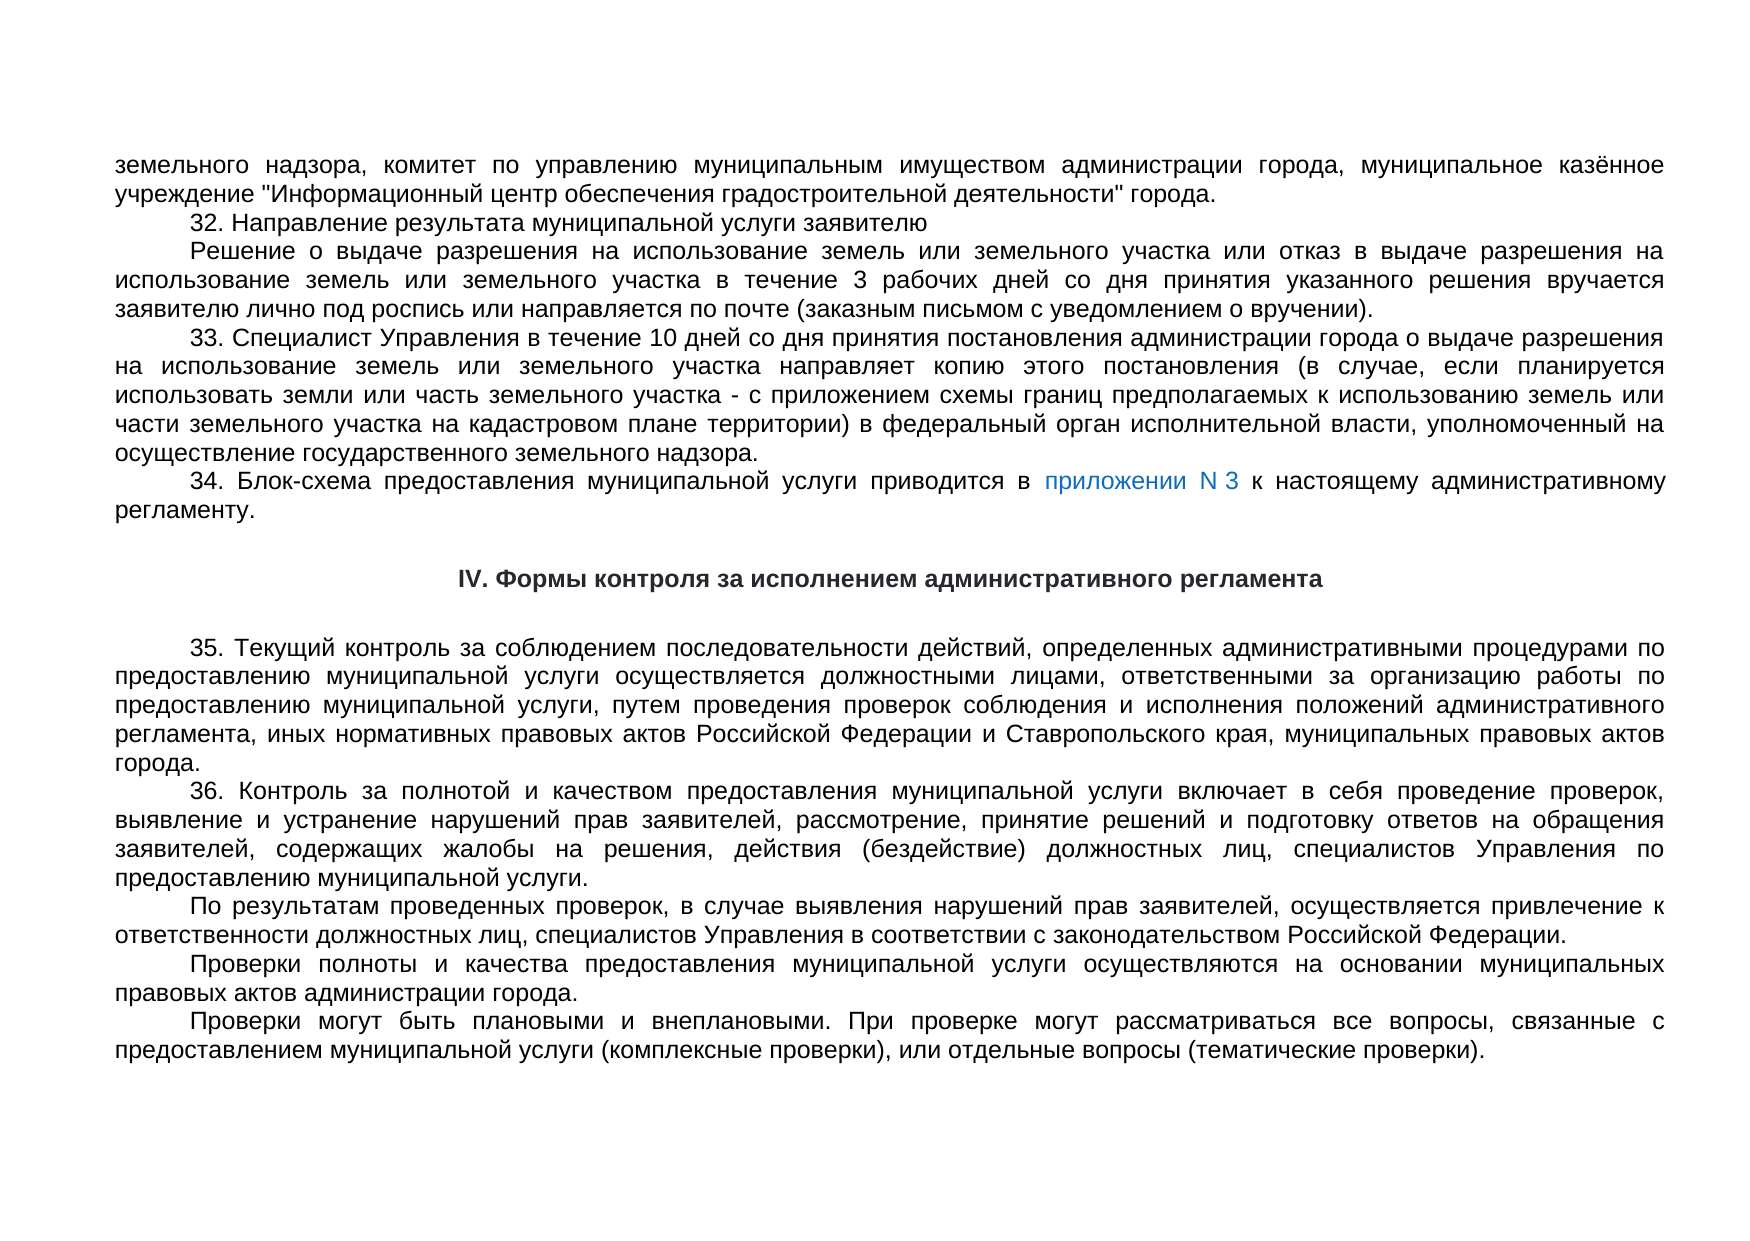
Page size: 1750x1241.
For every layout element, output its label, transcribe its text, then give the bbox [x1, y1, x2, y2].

text 36. Контроль за полнотой и качеством предоставления муниципальной услуги включает в себя проведение проверок, выявление и устранение нарушений прав заявителей, рассмотрение, принятие решений и подготовку ответов на обращения заявителей, содержащих жалобы на решения, действия (бездействие) должностных лиц, специалистов Управления по предоставлению муниципальной услуги. [114, 776, 1667, 891]
text Проверки полноты и качества предоставления муниципальной услуги осуществляются на основании муниципальных правовых актов администрации города. [114, 949, 1667, 1006]
text 34. Блок-схема предоставления муниципальной услуги приводится в приложении N 3 к настоящему административному регламенту. [114, 466, 1667, 524]
text 33. Специалист Управления в течение 10 дней со дня принятия постановления администрации города о выдаче разрешения на использование земель или земельного участка направляет копию этого постановления (в случае, если планируется использовать земли или часть земельного участка - с приложением схемы границ предполагаемых к использованию земель или части земельного участка на кадастровом плане территории) в федеральный орган исполнительной власти, уполномоченный на осуществление государственного земельного надзора. [114, 322, 1667, 466]
text 32. Направление результата муниципальной услуги заявителю [114, 207, 1667, 236]
text IV. Формы контроля за исполнением административного регламента [114, 564, 1667, 592]
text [114, 150, 1667, 207]
text По результатам проведенных проверок, в случае выявления нарушений прав заявителей, осуществляется привлечение к ответственности должностных лиц, специалистов Управления в соответствии с законодательством Российской Федерации. [114, 891, 1667, 949]
text Проверки могут быть плановыми и внеплановыми. При проверке могут рассматриваться все вопросы, связанные с предоставлением муниципальной услуги (комплексные проверки), или отдельные вопросы (тематические проверки). [114, 1006, 1667, 1064]
text Решение о выдаче разрешения на использование земель или земельного участка или отказ в выдаче разрешения на использование земель или земельного участка в течение 3 рабочих дней со дня принятия указанного решения вручается заявителю лично под роспись или направляется по почте (заказным письмом с уведомлением о вручении). [114, 236, 1667, 322]
text 35. Текущий контроль за соблюдением последовательности действий, определенных административными процедурами по предоставлению муниципальной услуги осуществляется должностными лицами, ответственными за организацию работы по предоставлению муниципальной услуги, путем проведения проверок соблюдения и исполнения положений административного регламента, иных нормативных правовых актов Российской Федерации и Ставропольского края, муниципальных правовых актов города. [114, 632, 1667, 776]
